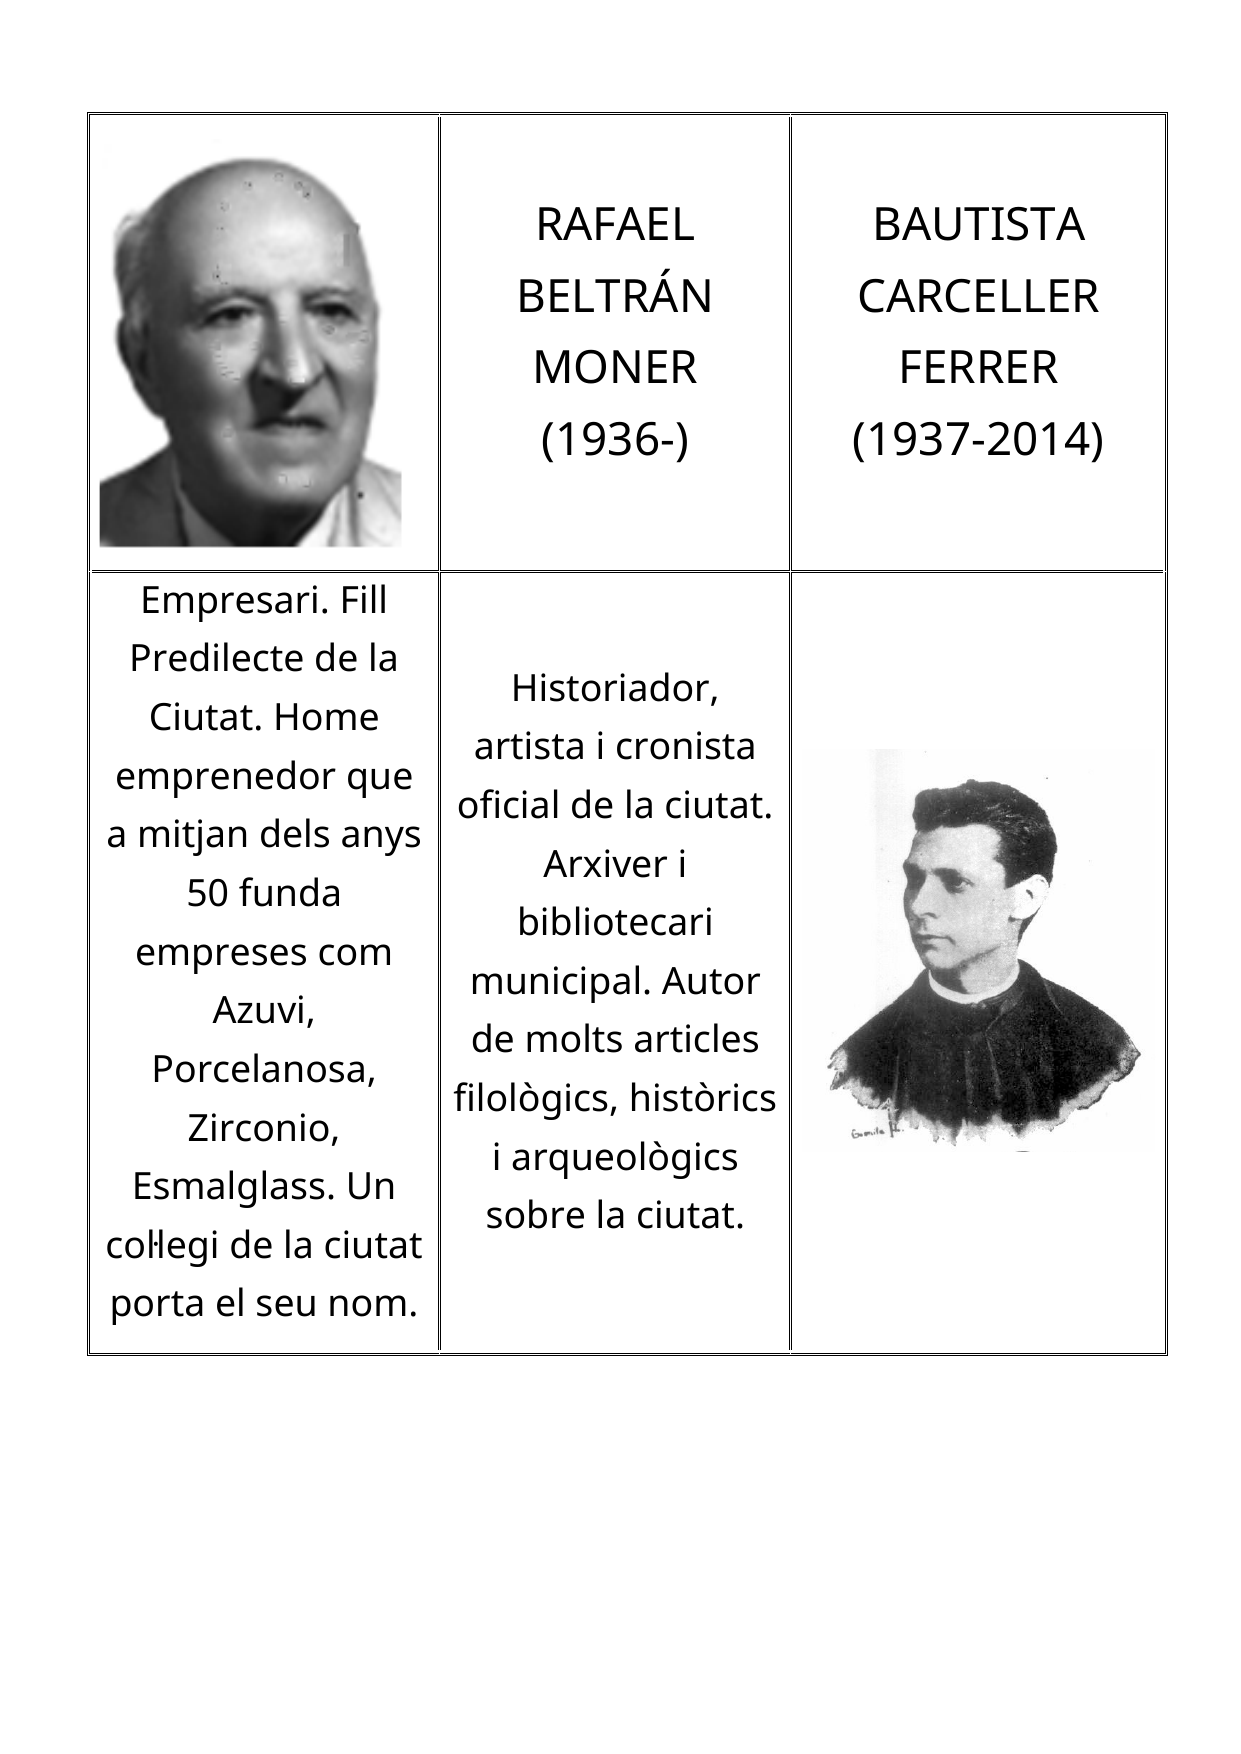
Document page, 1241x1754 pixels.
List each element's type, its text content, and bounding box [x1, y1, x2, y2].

table_cell Historiador, artista i cronista oficial de la ciutat. Arxiver i bibliotecari municipal. Autor de molts articles filològics, històrics i arqueològics sobre la ciutat. [439, 570, 791, 1352]
table_cell [791, 570, 1167, 1352]
table_header BAUTISTA CARCELLER FERRER (1937-2014) [791, 115, 1165, 570]
picture [99, 139, 417, 559]
table_header RAFAEL BELTRÁN MONER (1936-) [439, 113, 791, 570]
table_cell Empresari. Fill Predilecte de la Ciutat. Home emprenedor que a mitjan dels anys 50 funda empreses com Azuvi, Porcelanosa, Zirconio, Esmalglass. Un col·legi de la ciutat porta el seu nom. [89, 570, 439, 1352]
table_header [90, 115, 439, 570]
picture [802, 749, 1156, 1152]
